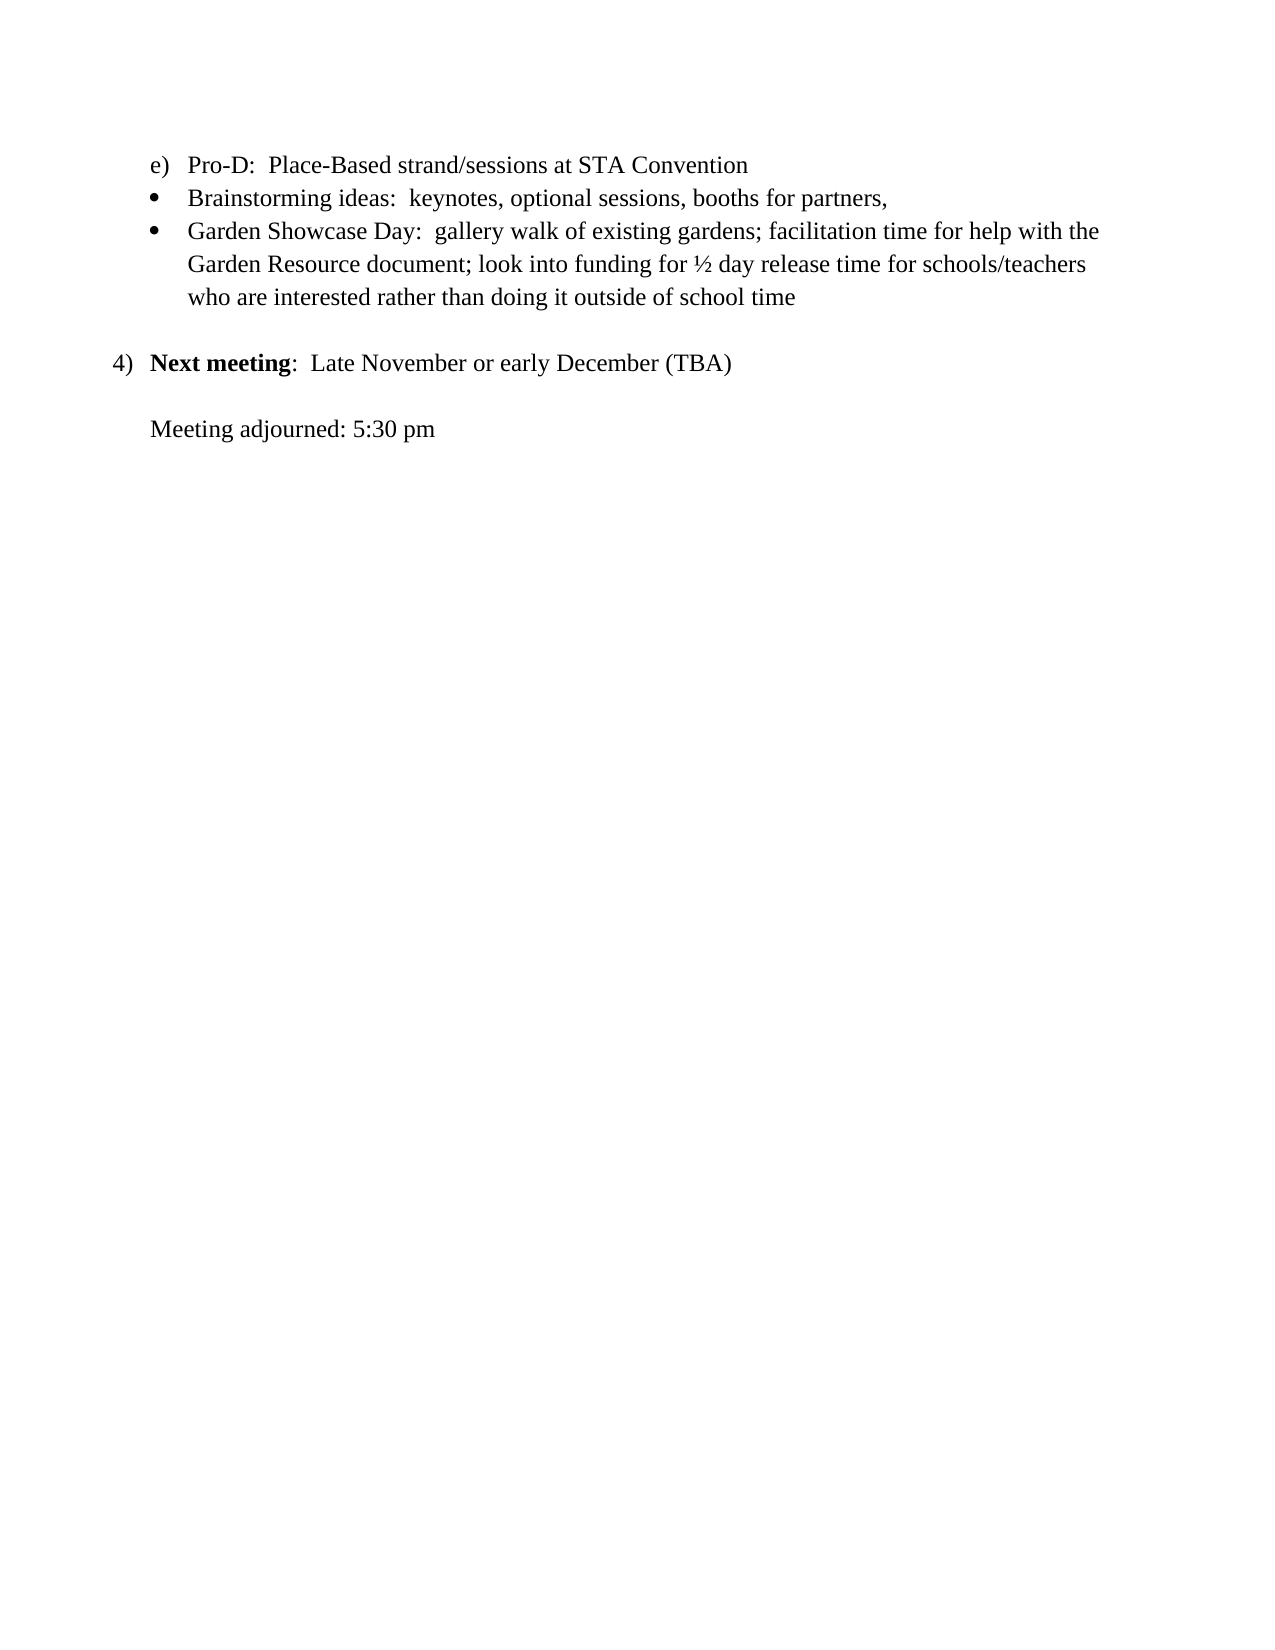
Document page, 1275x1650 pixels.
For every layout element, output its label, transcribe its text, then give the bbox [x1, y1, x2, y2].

list Pro-D: Place-Based strand/sessions at STA Convention [150, 150, 1125, 179]
list Next meeting: Late November or early December (TBA) [112, 348, 1125, 377]
list Brainstorming ideas: keynotes, optional sessions, booths for partners, [150, 183, 1125, 212]
list Garden Showcase Day: gallery walk of existing gardens; facilitation time for help with the Garden Resource document; look into funding for ½ day release time for schools/teachers who are interested rather than doing it outside of school time [150, 216, 1125, 311]
list Meeting adjourned: 5:30 pm [150, 414, 1125, 443]
